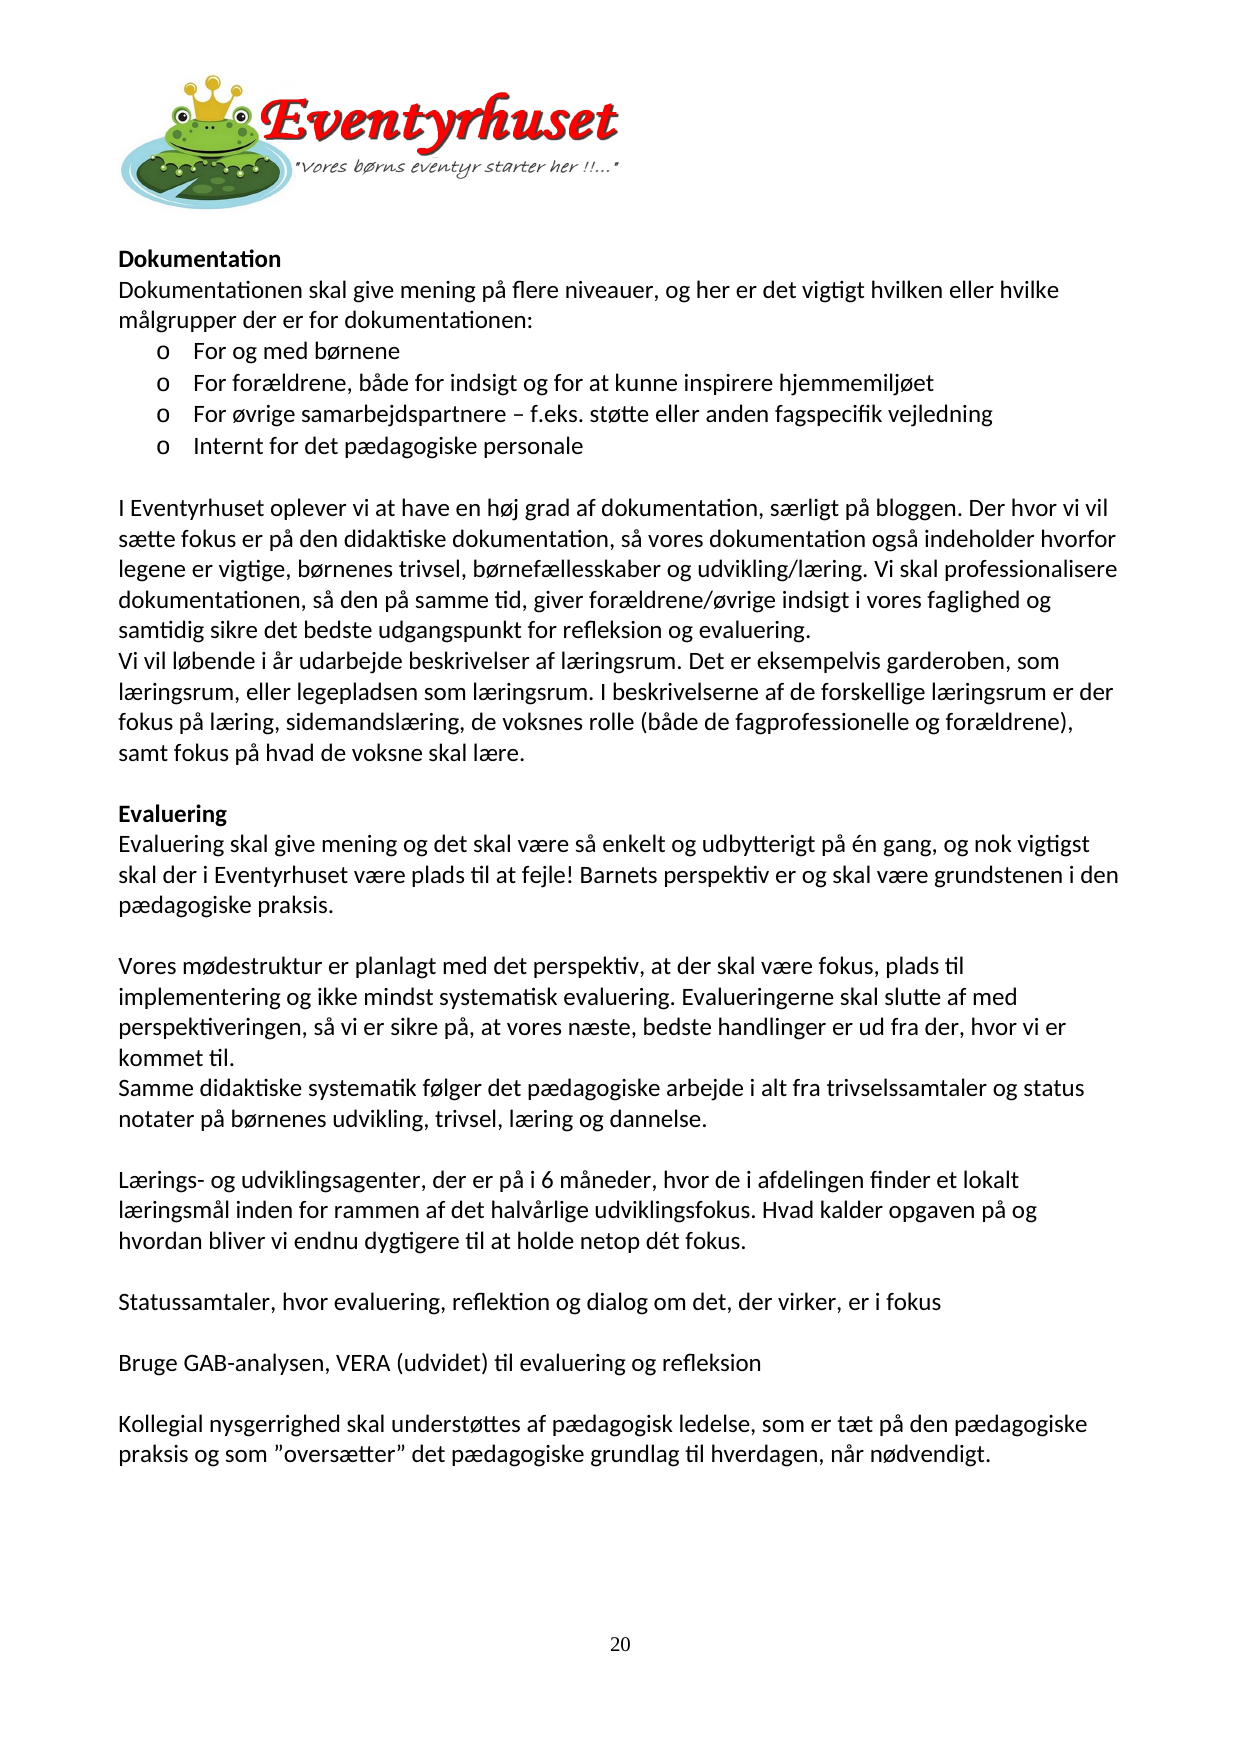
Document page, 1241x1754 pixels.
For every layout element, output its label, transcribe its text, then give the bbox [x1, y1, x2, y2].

text Lærings- og udviklingsagenter, der er på i 6 måneder, hvor de i afdelingen finder et lokalt læringsmål inden for rammen af det halvårlige udviklingsfokus. Hvad kalder opgaven på og hvordan bliver vi endnu dygtigere til at holde netop dét fokus. [118, 1164, 1122, 1256]
text Bruge GAB-analysen, VERA (udvidet) til evaluering og refleksion [118, 1347, 1122, 1378]
text Kollegial nysgerrighed skal understøttes af pædagogisk ledelse, som er tæt på den pædagogiske praksis og som ”oversætter” det pædagogiske grundlag til hverdagen, når nødvendigt. [118, 1408, 1122, 1469]
text Evaluering [118, 798, 1122, 828]
picture [118, 73, 624, 213]
text Vi vil løbende i år udarbejde beskrivelser af læringsrum. Det er eksempelvis garderoben, som læringsrum, eller legepladsen som læringsrum. I beskrivelserne af de forskellige læringsrum er der fokus på læring, sidemandslæring, de voksnes rolle (både de fagprofessionelle og forældrene), samt fokus på hvad de voksne skal lære. [118, 645, 1122, 767]
list Internt for det pædagogiske personale [156, 430, 1122, 462]
list For og med børnene [156, 335, 1122, 367]
text I Eventyrhuset oplever vi at have en høj grad af dokumentation, særligt på bloggen. Der hvor vi vil sætte fokus er på den didaktiske dokumentation, så vores dokumentation også indeholder hvorfor legene er vigtige, børnenes trivsel, børnefællesskaber og udvikling/læring. Vi skal professionalisere dokumentationen, så den på samme tid, giver forældrene/øvrige indsigt i vores faglighed og samtidig sikre det bedste udgangspunkt for refleksion og evaluering. [118, 492, 1122, 645]
text Dokumentationen skal give mening på flere niveauer, og her er det vigtigt hvilken eller hvilke målgrupper der er for dokumentationen: [118, 274, 1122, 335]
text Dokumentation [118, 243, 1122, 274]
text Samme didaktiske systematik følger det pædagogiske arbejde i alt fra trivselssamtaler og status notater på børnenes udvikling, trivsel, læring og dannelse. [118, 1072, 1122, 1133]
text Vores mødestruktur er planlagt med det perspektiv, at der skal være fokus, plads til implementering og ikke mindst systematisk evaluering. Evalueringerne skal slutte af med perspektiveringen, så vi er sikre på, at vores næste, bedste handlinger er ud fra der, hvor vi er kommet til. [118, 950, 1122, 1072]
text Evaluering skal give mening og det skal være så enkelt og udbytterigt på én gang, og nok vigtigst skal der i Eventyrhuset være plads til at fejle! Barnets perspektiv er og skal være grundstenen i den pædagogiske praksis. [118, 828, 1122, 920]
list For forældrene, både for indsigt og for at kunne inspirere hjemmemiljøet [156, 367, 1122, 398]
text Statussamtaler, hvor evaluering, reflektion og dialog om det, der virker, er i fokus [118, 1286, 1122, 1317]
list For øvrige samarbejdspartnere – f.eks. støtte eller anden fagspecifik vejledning [156, 398, 1122, 430]
